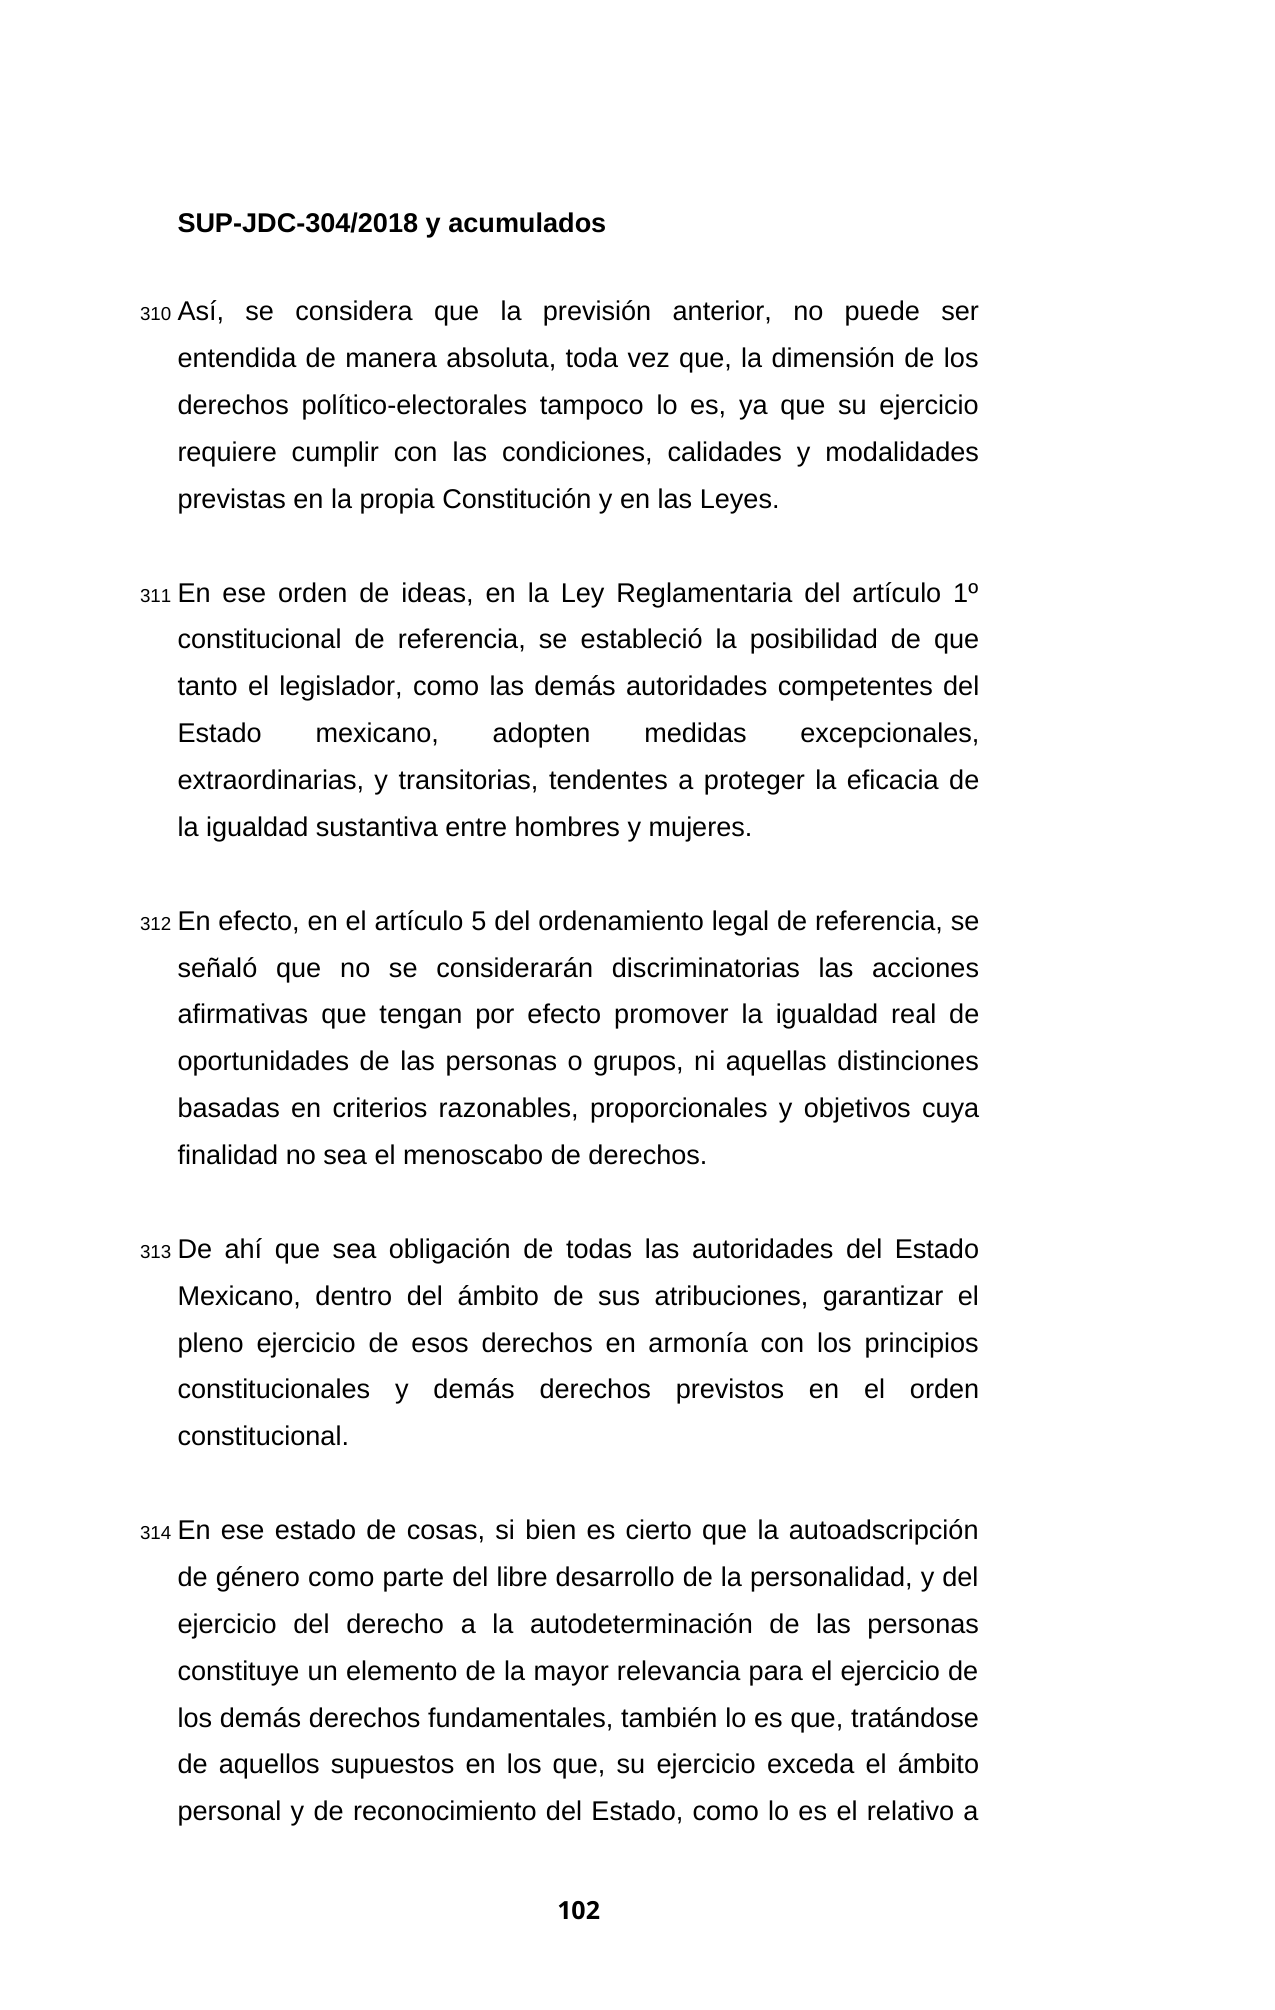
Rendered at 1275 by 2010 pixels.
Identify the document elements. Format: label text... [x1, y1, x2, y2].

list En efecto, en el artículo 5 del ordenamiento legal de referencia, se señaló que no se considerarán discriminatorias las acciones afirmativas que tengan por efecto promover la igualdad real de oportunidades de las personas o grupos, ni aquellas distinciones basadas en criterios razonables, proporcionales y objetivos cuya finalidad no sea el menoscabo de derechos. [140, 905, 980, 1170]
list De ahí que sea obligación de todas las autoridades del Estado Mexicano, dentro del ámbito de sus atribuciones, garantizar el pleno ejercicio de esos derechos en armonía con los principios constitucionales y demás derechos previstos en el orden constitucional. [140, 1233, 980, 1452]
list En ese orden de ideas, en la Ley Reglamentaria del artículo 1º constitucional de referencia, se estableció la posibilidad de que tanto el legislador, como las demás autoridades competentes del Estado mexicano, adopten medidas excepcionales, extraordinarias, y transitorias, tendentes a proteger la eficacia de la igualdad sustantiva entre hombres y mujeres. [140, 577, 980, 842]
list Así, se considera que la previsión anterior, no puede ser entendida de manera absoluta, toda vez que, la dimensión de los derechos político-electorales tampoco lo es, ya que su ejercicio requiere cumplir con las condiciones, calidades y modalidades previstas en la propia Constitución y en las Leyes. [140, 295, 980, 514]
